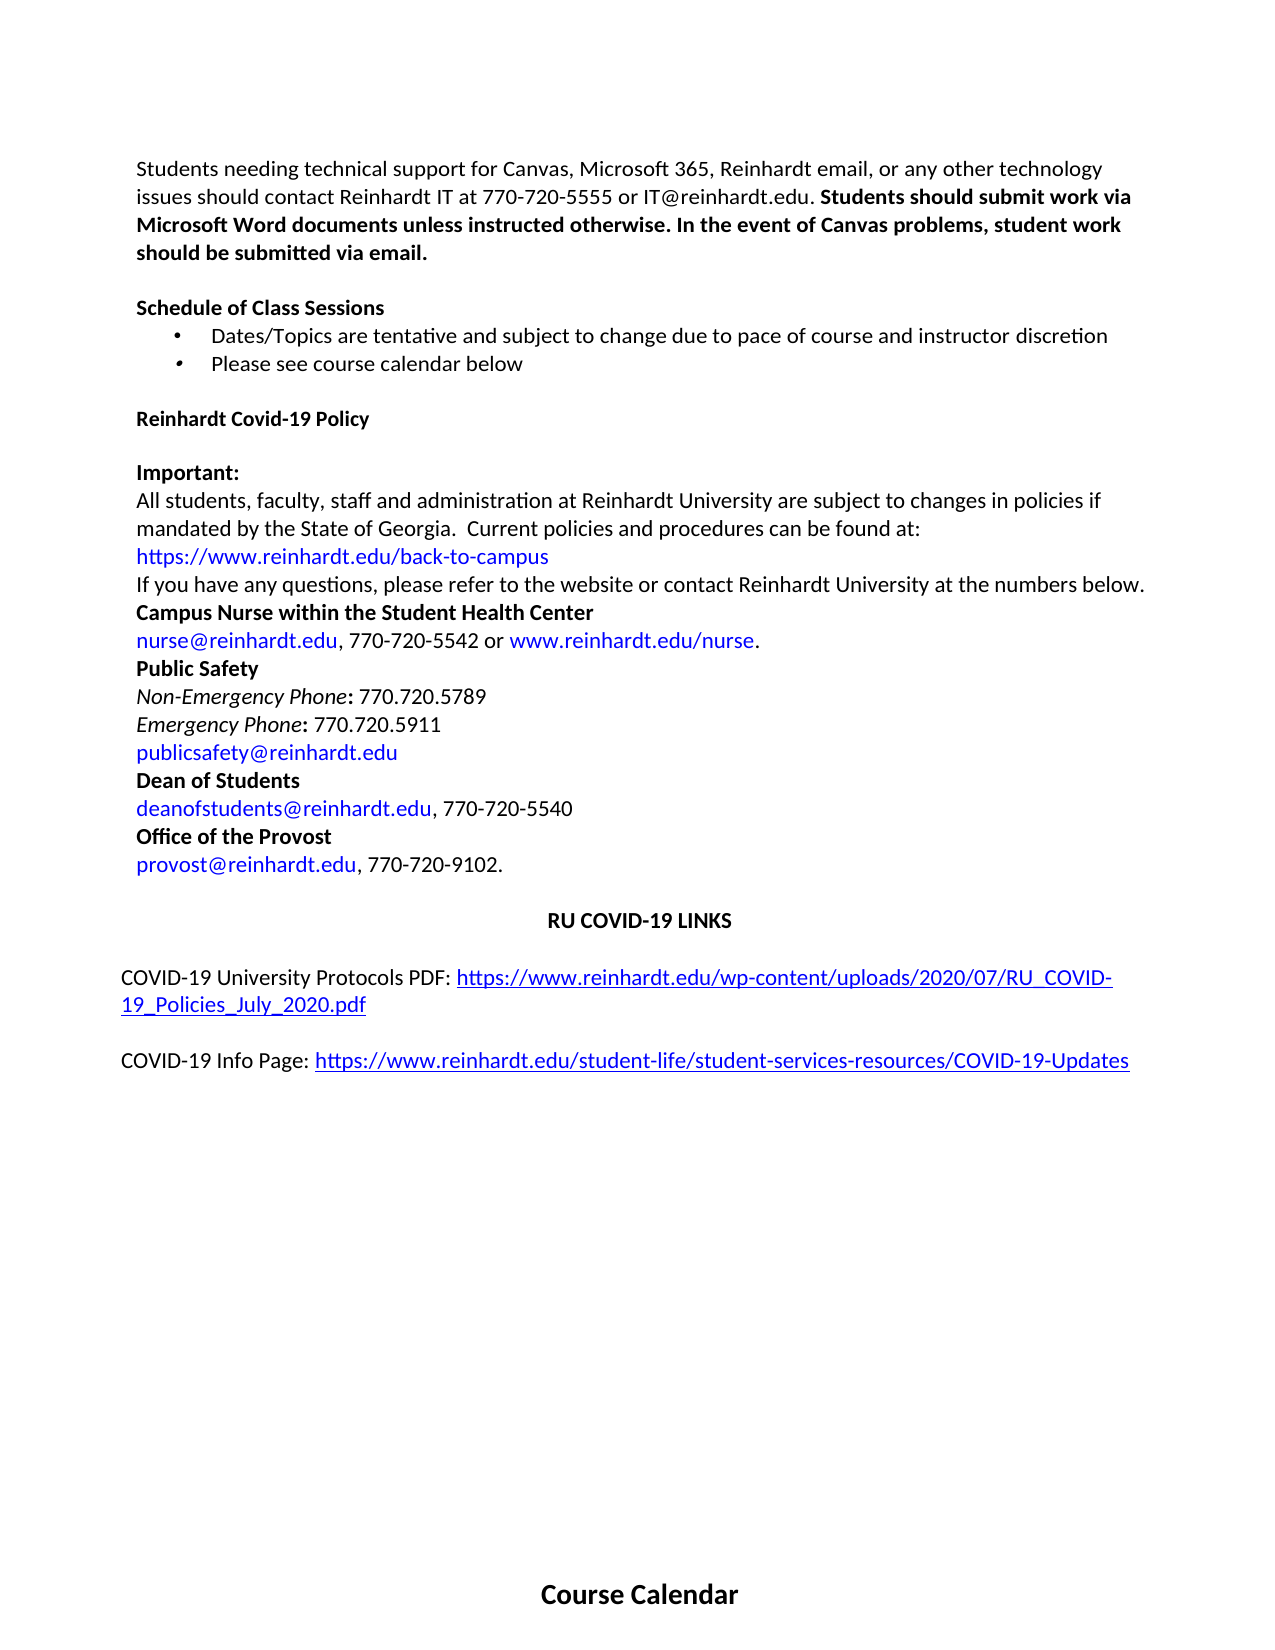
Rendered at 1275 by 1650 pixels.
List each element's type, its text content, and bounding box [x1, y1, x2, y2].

list Dates/Topics are tentative and subject to change due to pace of course and instructor discretion [174, 322, 1158, 349]
subtitle Reinhardt Covid-19 Policy [136, 405, 1158, 432]
text nurse@reinhardt.edu, 770-720-5542 or www.reinhardt.edu/nurse. [136, 626, 1158, 654]
text All students, faculty, staff and administration at Reinhardt University are subject to changes in policies if mandated by the State of Georgia. Current policies and procedures can be found at: https://www.reinhardt.edu/back-to-campus [136, 486, 1158, 570]
text provost@reinhardt.edu, 770-720-9102. [136, 851, 1158, 878]
text Office of the Provost [136, 822, 1158, 851]
text Dean of Students [136, 766, 1158, 794]
text Students needing technical support for Canvas, Microsoft 365, Reinhardt email, or any other technology issues should contact Reinhardt IT at 770-720-5555 or IT@reinhardt.edu. Students should submit work via Microsoft Word documents unless instructed otherwise. In the event of Canvas problems, student work should be submitted via email. [136, 155, 1141, 265]
text Campus Nurse within the Student Health Center [136, 598, 1158, 626]
text Non-Emergency Phone: 770.720.5789 Emergency Phone: 770.720.5911 publicsafety@reinhardt.edu [136, 682, 1158, 766]
text Important: [136, 458, 1158, 486]
list Please see course calendar below [174, 350, 1158, 377]
text Course Calendar [121, 1576, 1158, 1612]
text RU COVID-19 LINKS [121, 907, 1158, 934]
text If you have any questions, please refer to the website or contact Reinhardt University at the numbers below. [136, 570, 1158, 598]
text COVID-19 University Protocols PDF: https://www.reinhardt.edu/wp-content/uploads/2020/07/RU_COVID-19_Policies_July_2020.pdf [121, 963, 1158, 1019]
subtitle Schedule of Class Sessions [136, 294, 1158, 321]
text deanofstudents@reinhardt.edu, 770-720-5540 [136, 794, 1158, 822]
text Public Safety [136, 654, 1158, 682]
text COVID-19 Info Page: https://www.reinhardt.edu/student-life/student-services-resources/COVID-19-Updates [121, 1047, 1158, 1075]
